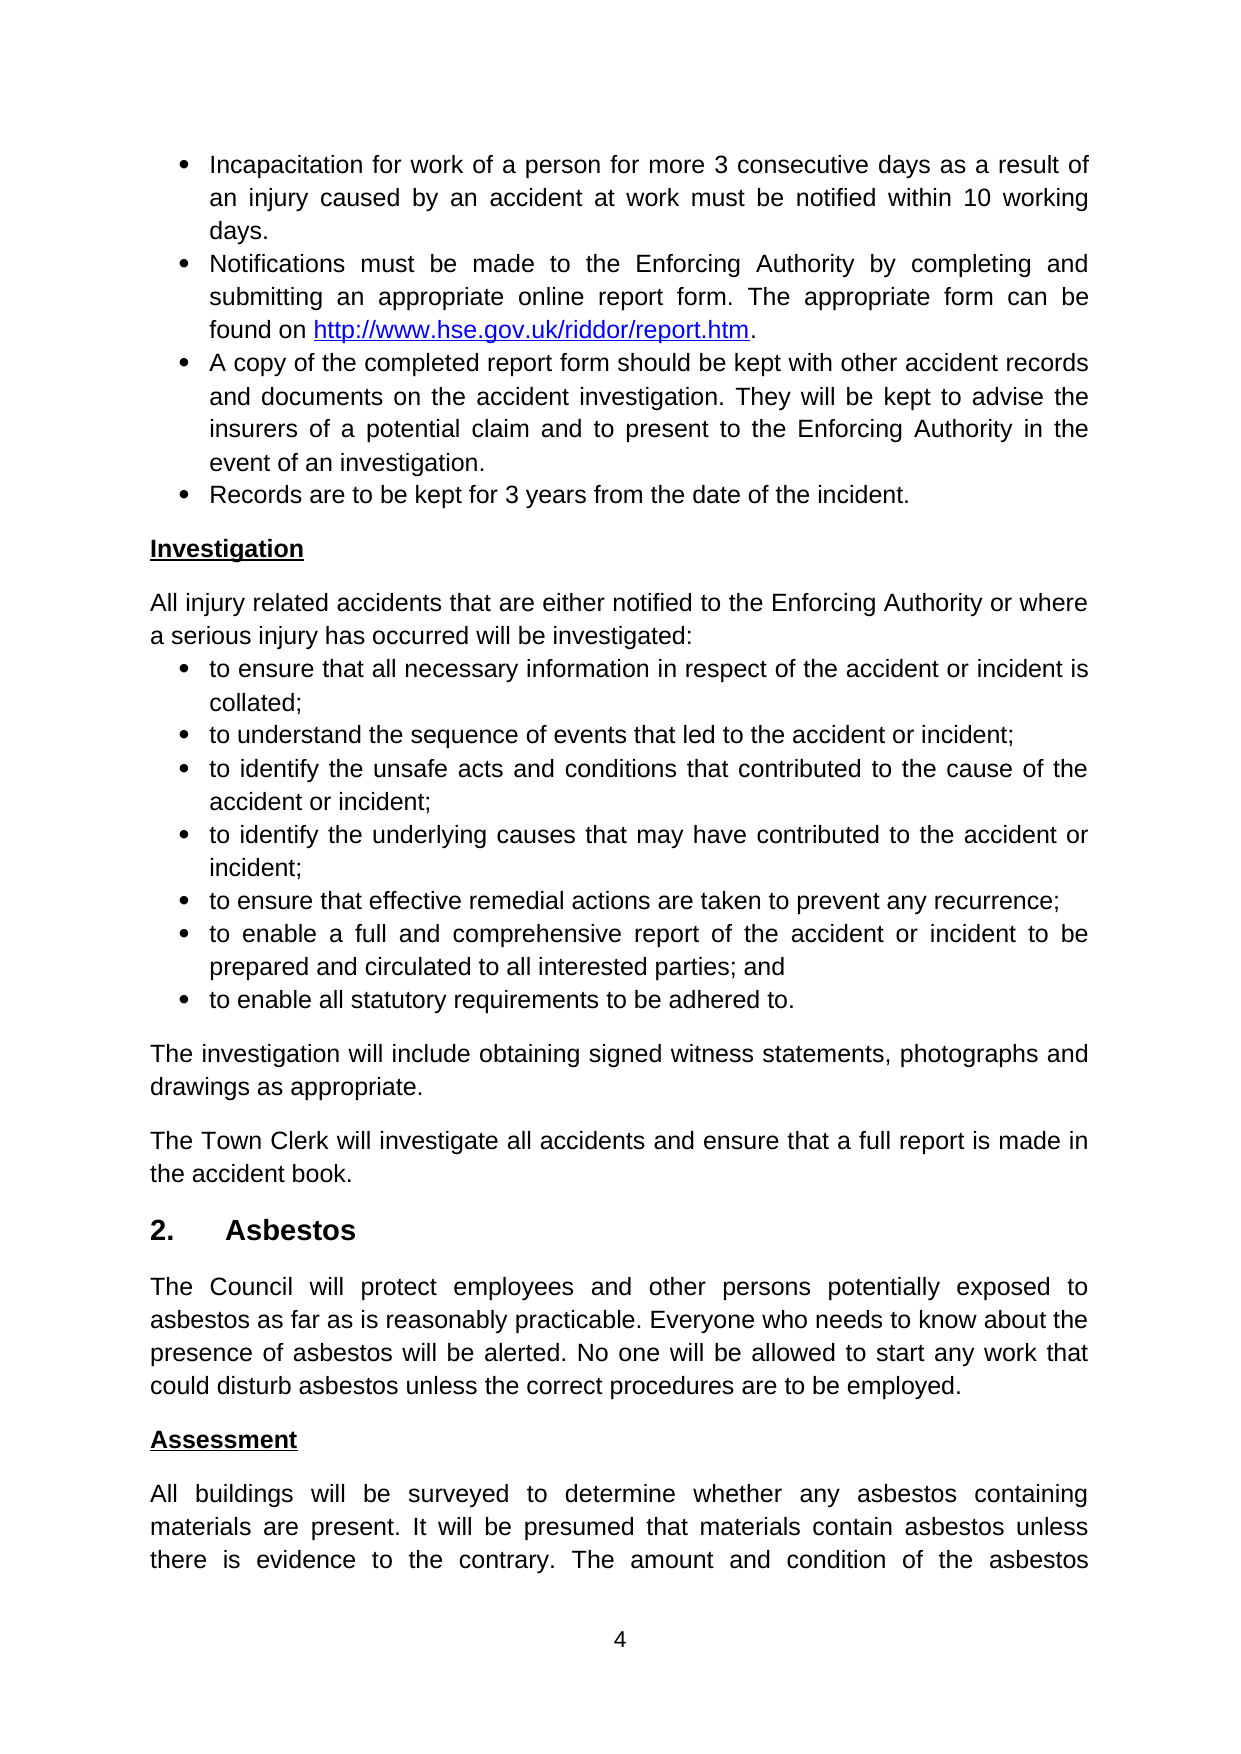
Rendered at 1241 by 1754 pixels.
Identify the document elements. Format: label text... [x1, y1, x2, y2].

list to enable a full and comprehensive report of the accident or incident to be prepared and circulated to all interested parties; and [179, 919, 1090, 981]
text The Town Clerk will investigate all accidents and ensure that a full report is made in the accident book. [150, 1126, 1090, 1188]
text Assessment [150, 1425, 1090, 1454]
list to understand the sequence of events that led to the accident or incident; [179, 721, 1090, 749]
list to identify the underlying causes that may have contributed to the accident or incident; [179, 820, 1090, 882]
text All injury related accidents that are either notified to the Enforcing Authority or where a serious injury has occurred will be investigated: [150, 588, 1090, 650]
text Investigation [150, 534, 1090, 563]
list A copy of the completed report form should be kept with other accident records and documents on the accident investigation. They will be kept to advise the insurers of a potential claim and to present to the Enforcing Authority in the event of an investigation. [179, 348, 1090, 476]
list to identify the unsafe acts and conditions that contributed to the cause of the accident or incident; [179, 754, 1090, 816]
list Incapacitation for work of a person for more 3 consecutive days as a result of an injury caused by an accident at work must be notified within 10 working days. [179, 150, 1090, 245]
list Notifications must be made to the Enforcing Authority by completing and submitting an appropriate online report form. The appropriate form can be found on http://www.hse.gov.uk/riddor/report.htm. [179, 249, 1090, 344]
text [150, 1479, 1090, 1574]
list to enable all statutory requirements to be adhered to. [179, 985, 1090, 1014]
text The Council will protect employees and other persons potentially exposed to asbestos as far as is reasonably practicable. Everyone who needs to know about the presence of asbestos will be alerted. No one will be allowed to start any work that could disturb asbestos unless the correct procedures are to be employed. [150, 1272, 1090, 1400]
list to ensure that all necessary information in respect of the accident or incident is collated; [179, 654, 1090, 716]
list Records are to be kept for 3 years from the date of the incident. [179, 481, 1090, 509]
list to ensure that effective remedial actions are taken to prevent any recurrence; [179, 886, 1090, 915]
list Asbestos [150, 1213, 1090, 1246]
text The investigation will include obtaining signed witness statements, photographs and drawings as appropriate. [150, 1039, 1090, 1101]
